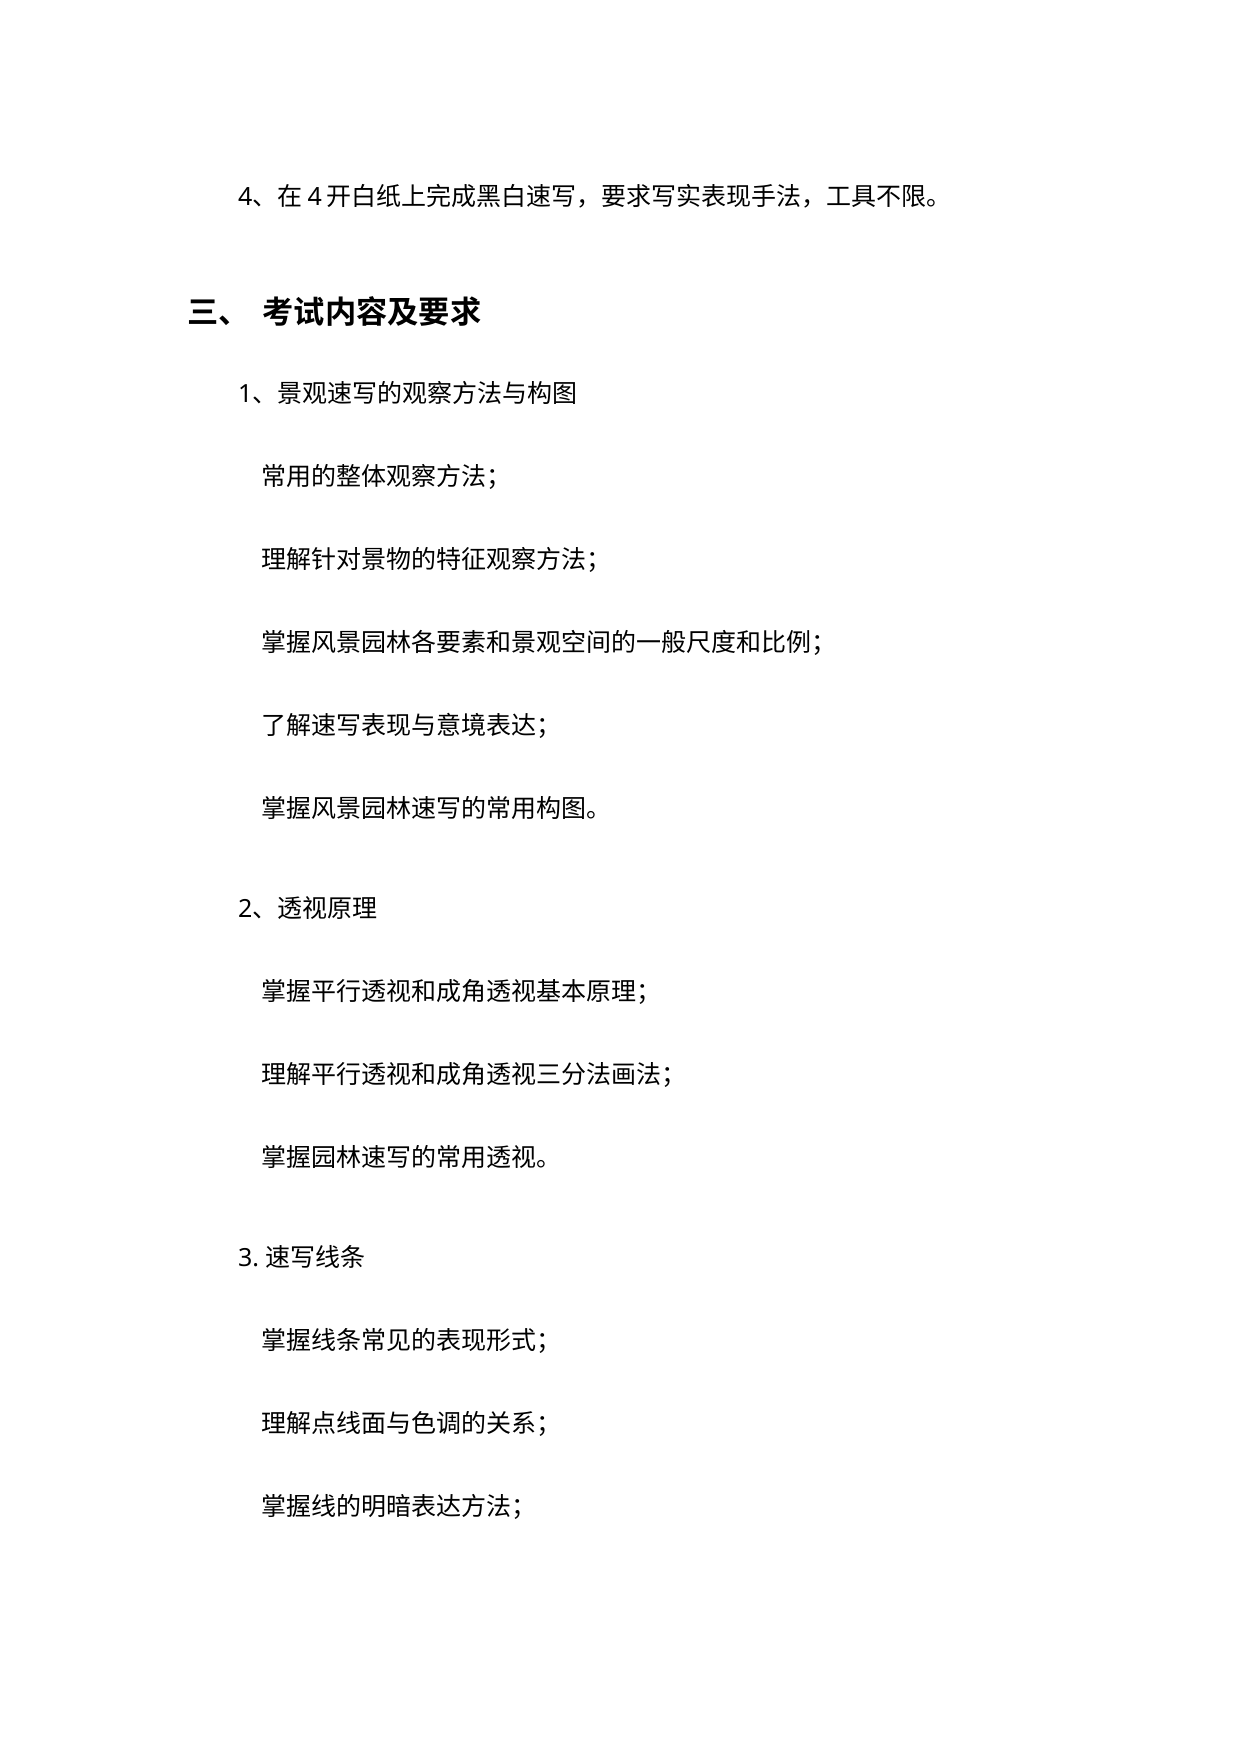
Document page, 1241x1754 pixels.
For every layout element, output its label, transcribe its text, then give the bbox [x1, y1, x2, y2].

text 3. 速写线条 [187, 1223, 1053, 1288]
text 理解平行透视和成角透视三分法画法； [187, 1040, 1053, 1105]
text 掌握平行透视和成角透视基本原理； [187, 957, 1053, 1022]
text 常用的整体观察方法； [187, 442, 1053, 507]
text 掌握风景园林速写的常用构图。 [187, 774, 1053, 839]
text 4、在4开白纸上完成黑白速写，要求写实表现手法，工具不限。 [187, 162, 1053, 227]
text 掌握线的明暗表达方法； [187, 1472, 1053, 1537]
text 1、景观速写的观察方法与构图 [187, 359, 1053, 424]
text 理解针对景物的特征观察方法； [187, 525, 1053, 590]
text 掌握线条常见的表现形式； [187, 1306, 1053, 1371]
text 2、透视原理 [187, 874, 1053, 939]
text 了解速写表现与意境表达； [187, 691, 1053, 756]
text 理解点线面与色调的关系； [187, 1389, 1053, 1454]
text 掌握园林速写的常用透视。 [187, 1123, 1053, 1188]
list 考试内容及要求 [187, 278, 1053, 343]
text 掌握风景园林各要素和景观空间的一般尺度和比例； [187, 608, 1053, 673]
